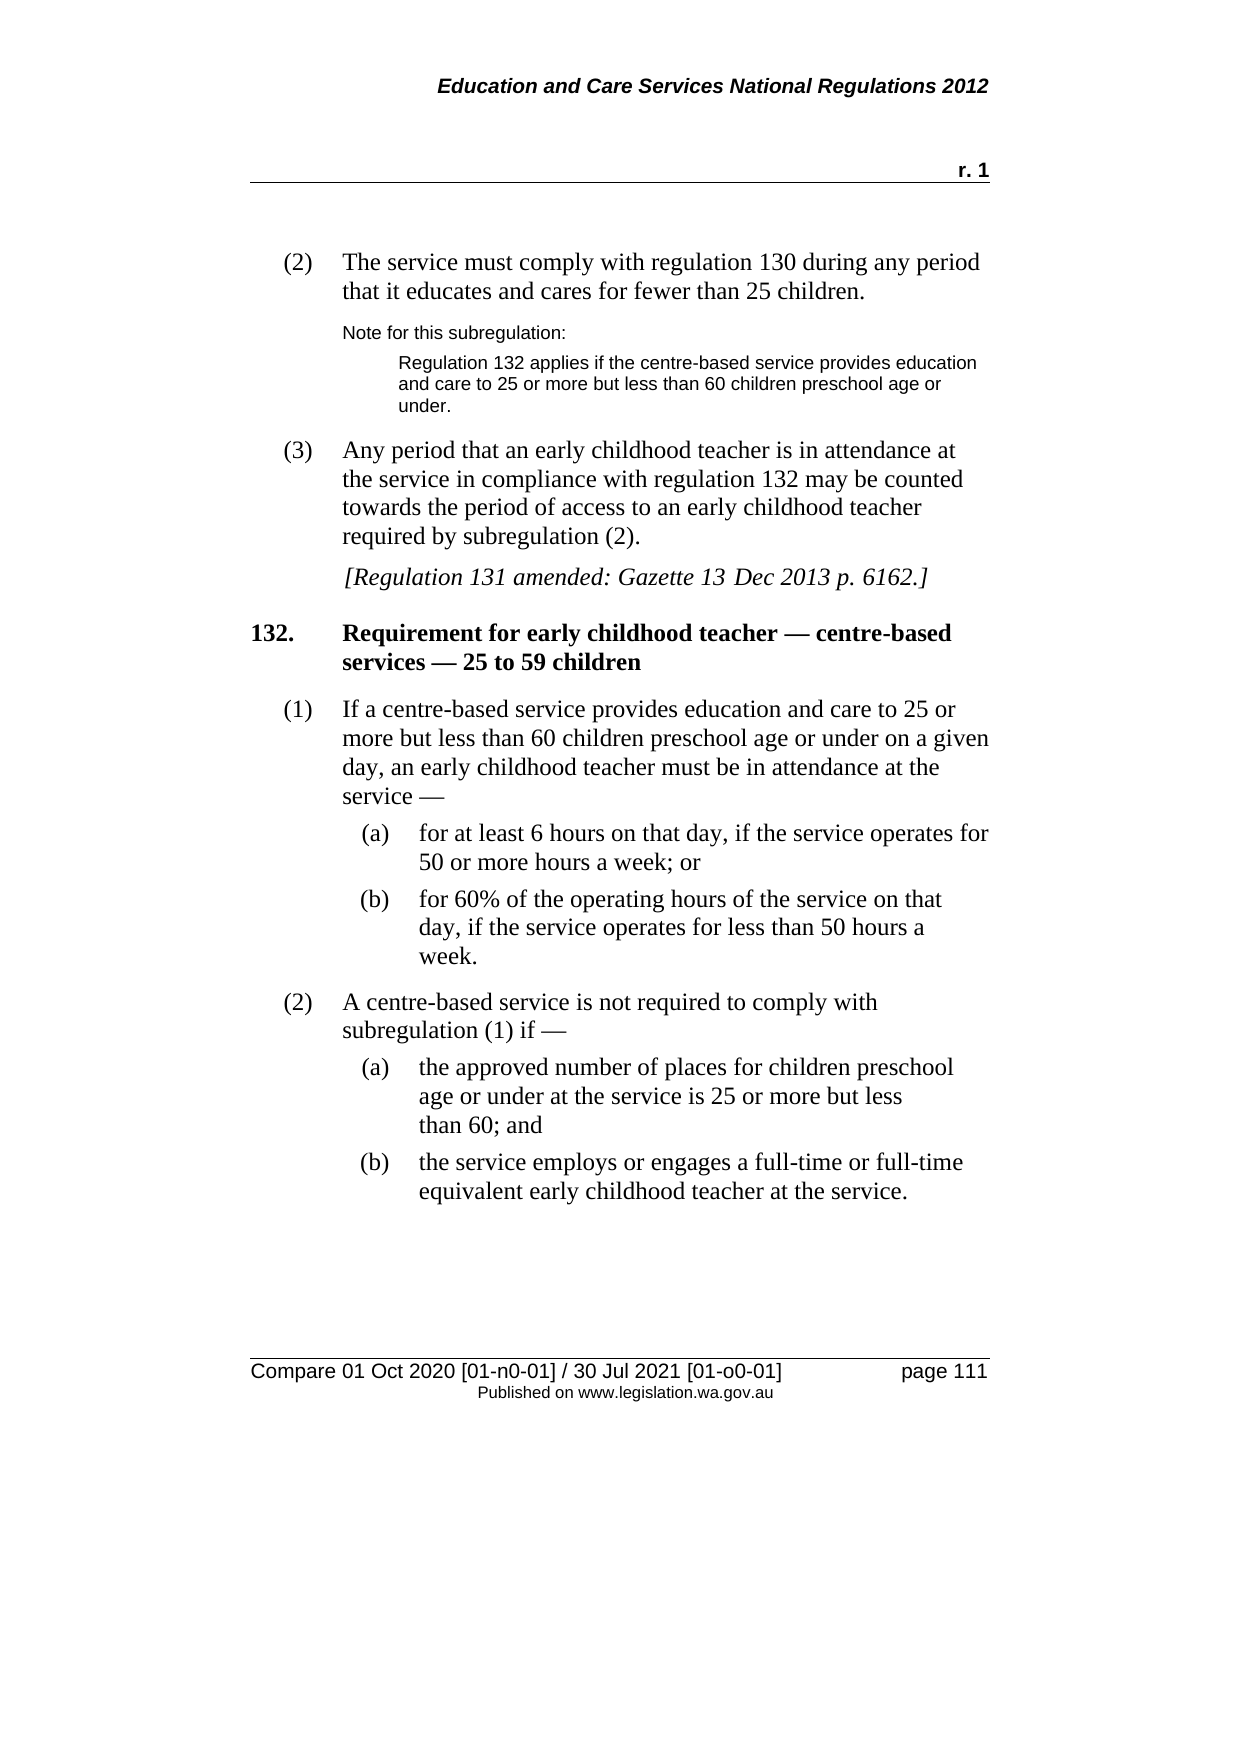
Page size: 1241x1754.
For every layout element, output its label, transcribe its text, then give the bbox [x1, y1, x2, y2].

text (1) If a centre-based service provides education and care to 25 or more but less than 60 children preschool age or under on a given day, an early childhood teacher must be in attendance at the service — [250, 694, 990, 809]
text [Regulation 131 amended: Gazette 13 Dec 2013 p. 6162.] [250, 562, 990, 591]
text (2) The service must comply with regulation 130 during any period that it educates and cares for fewer than 25 children. [250, 247, 990, 305]
text (2) A centre-based service is not required to comply with subregulation (1) if — [250, 987, 990, 1044]
text (b) for 60% of the operating hours of the service on that day, if the service operates for less than 50 hours a week. [250, 884, 990, 970]
text (b) the service employs or engages a full-time or full-time equivalent early childhood teacher at the service. [250, 1147, 990, 1204]
subtitle 132. Requirement for early childhood teacher — centre-based services — 25 to 59 children [250, 618, 990, 676]
subtitle Note for this subregulation: [250, 322, 990, 343]
text (3) Any period that an early childhood teacher is in attendance at the service in compliance with regulation 132 may be counted towards the period of access to an early childhood teacher required by subregulation (2). [250, 435, 990, 550]
text Regulation 132 applies if the centre-based service provides education and care to 25 or more but less than 60 children preschool age or under. [250, 352, 990, 416]
text (a) for at least 6 hours on that day, if the service operates for 50 or more hours a week; or [250, 818, 990, 875]
text (a) the approved number of places for children preschool age or under at the service is 25 or more but less than 60; and [250, 1052, 990, 1139]
